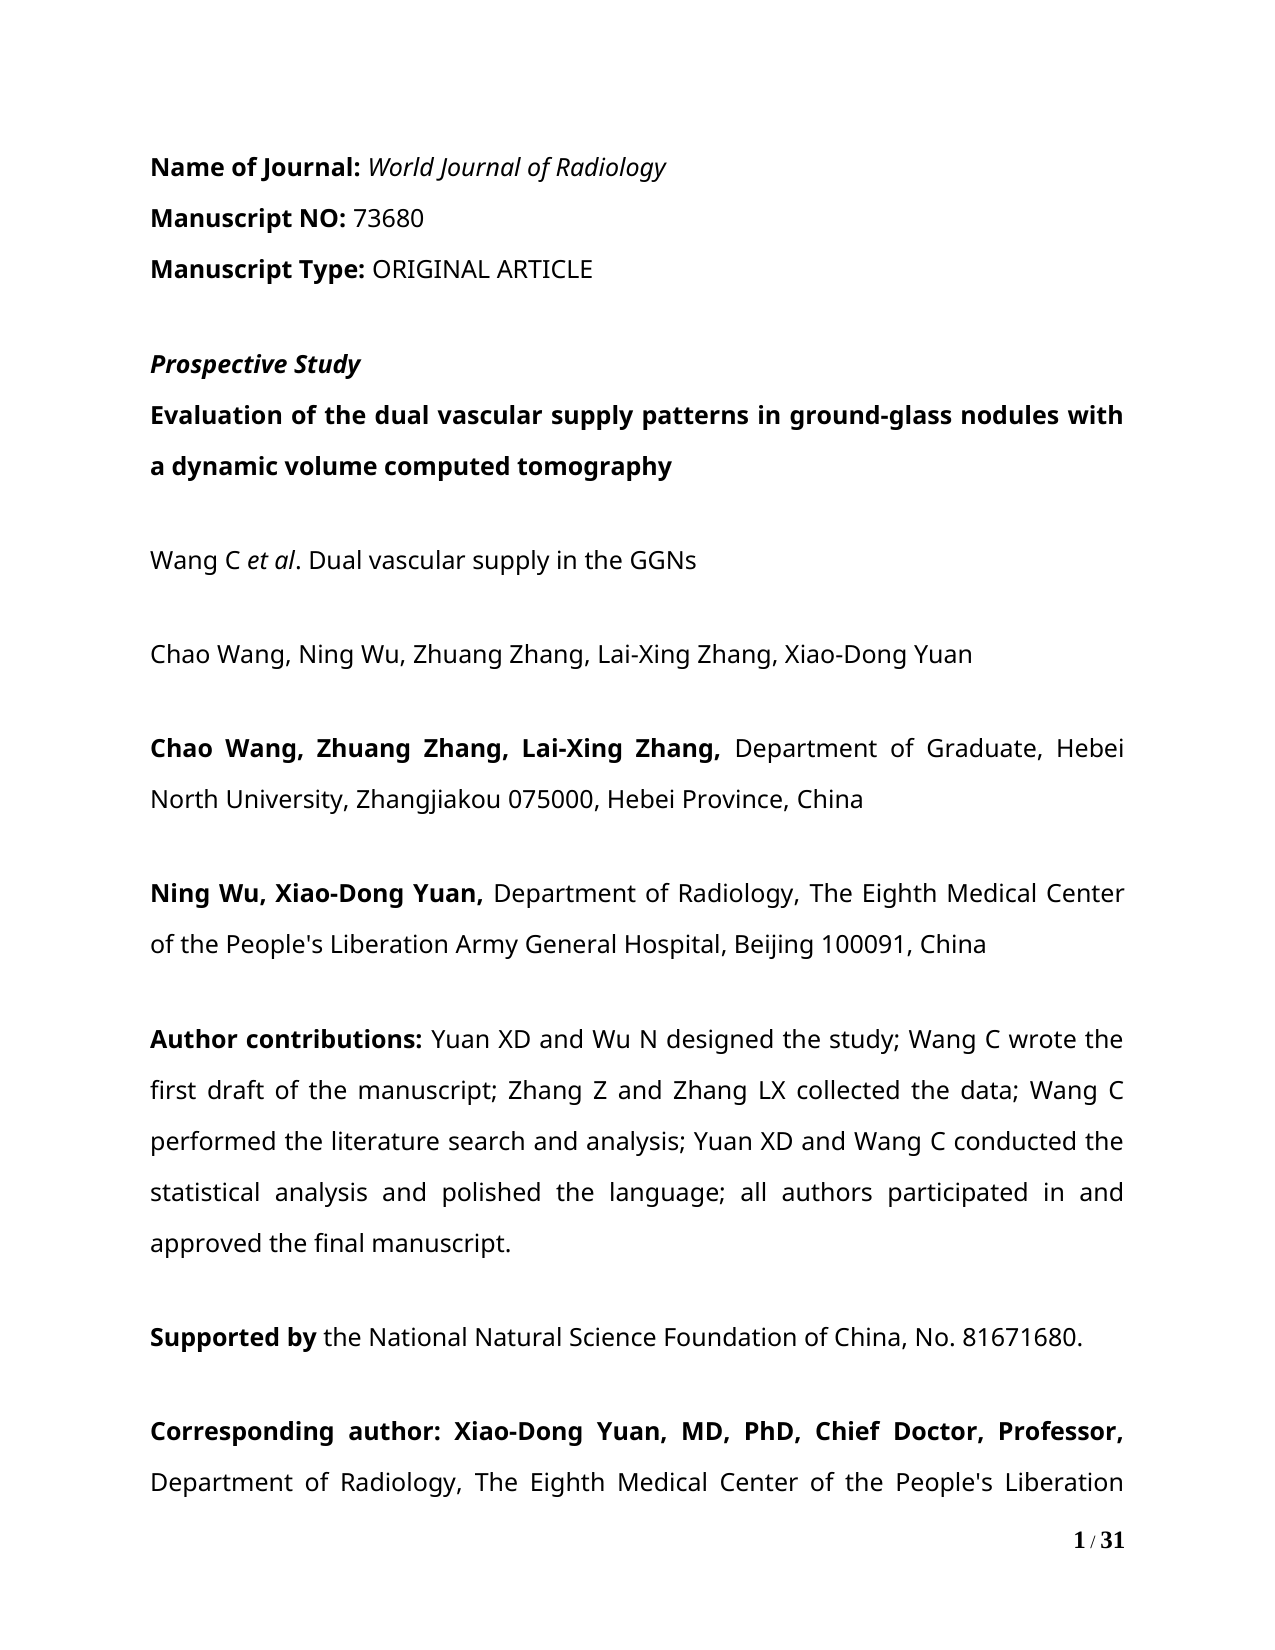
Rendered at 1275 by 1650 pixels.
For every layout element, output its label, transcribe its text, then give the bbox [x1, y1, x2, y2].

text Author contributions: Yuan XD and Wu N designed the study; Wang C wrote the first draft of the manuscript; Zhang Z and Zhang LX collected the data; Wang C performed the literature search and analysis; Yuan XD and Wang C conducted the statistical analysis and polished the language; all authors participated in and approved the final manuscript. [150, 1021, 1125, 1259]
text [150, 1414, 1125, 1499]
text Wang C et al. Dual vascular supply in the GGNs [150, 542, 1125, 577]
text Name of Journal: World Journal of Radiology [150, 150, 1125, 184]
text Chao Wang, Zhuang Zhang, Lai-Xing Zhang, Department of Graduate, Hebei North University, Zhangjiakou 075000, Hebei Province, China [150, 731, 1125, 816]
text Prospective Study [150, 346, 1125, 380]
text Chao Wang, Ning Wu, Zhuang Zhang, Lai-Xing Zhang, Xiao-Dong Yuan [150, 637, 1125, 671]
text Manuscript Type: ORIGINAL ARTICLE [150, 252, 1125, 286]
text Manuscript NO: 73680 [150, 201, 1125, 235]
text Supported by the National Natural Science Foundation of China, No. 81671680. [150, 1319, 1125, 1354]
text Ning Wu, Xiao-Dong Yuan, Department of Radiology, The Eighth Medical Center of the People's Liberation Army General Hospital, Beijing 100091, China [150, 876, 1125, 961]
text Evaluation of the dual vascular supply patterns in ground-glass nodules with a dynamic volume computed tomography [150, 397, 1125, 482]
